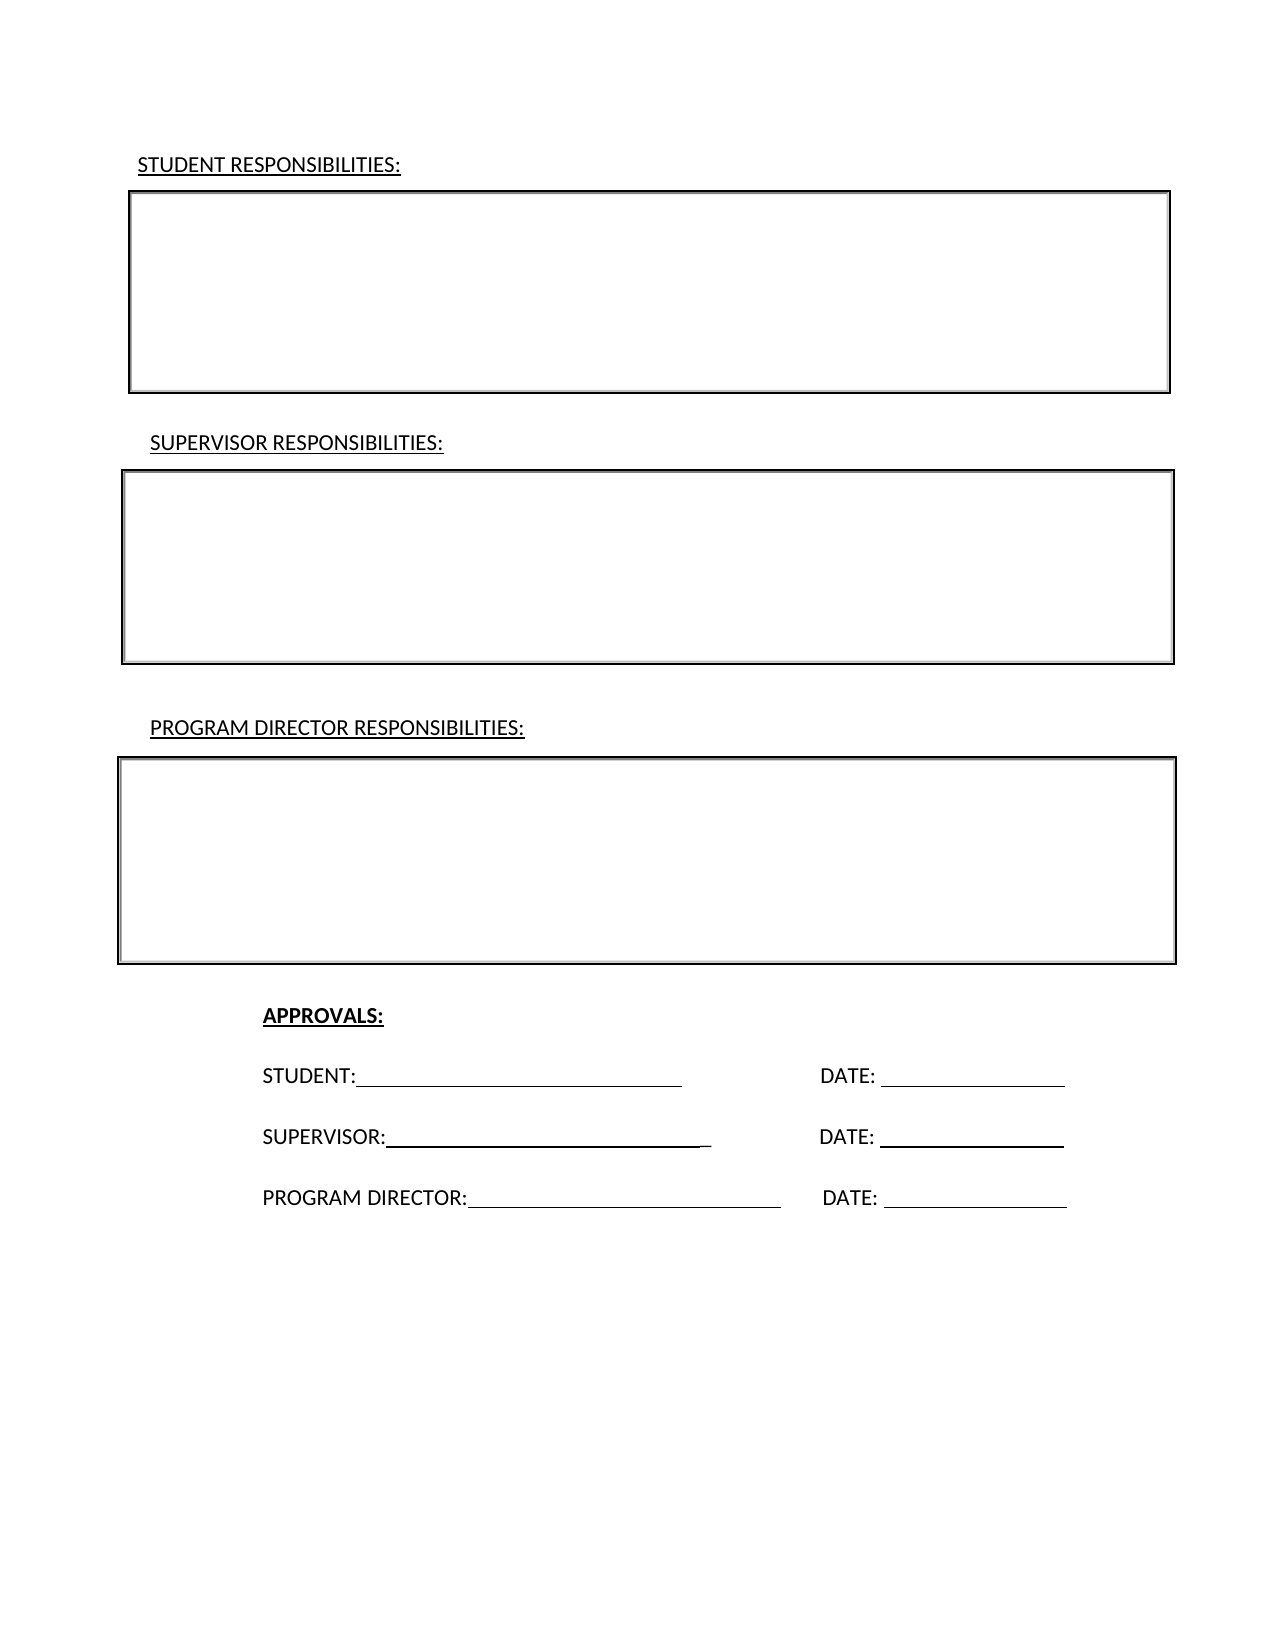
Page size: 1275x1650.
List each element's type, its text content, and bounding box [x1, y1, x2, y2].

text APPROVALS: [263, 1001, 1135, 1029]
text PROGRAM DIRECTOR RESPONSIBILITIES: [150, 713, 1135, 741]
text SUPERVISOR: _ DATE: [262, 1122, 1135, 1150]
text STUDENT RESPONSIBILITIES: [137, 150, 1135, 178]
text STUDENT: DATE: [262, 1062, 1135, 1089]
text PROGRAM DIRECTOR: DATE: [262, 1183, 1135, 1211]
text SUPERVISOR RESPONSIBILITIES: [150, 428, 1135, 457]
